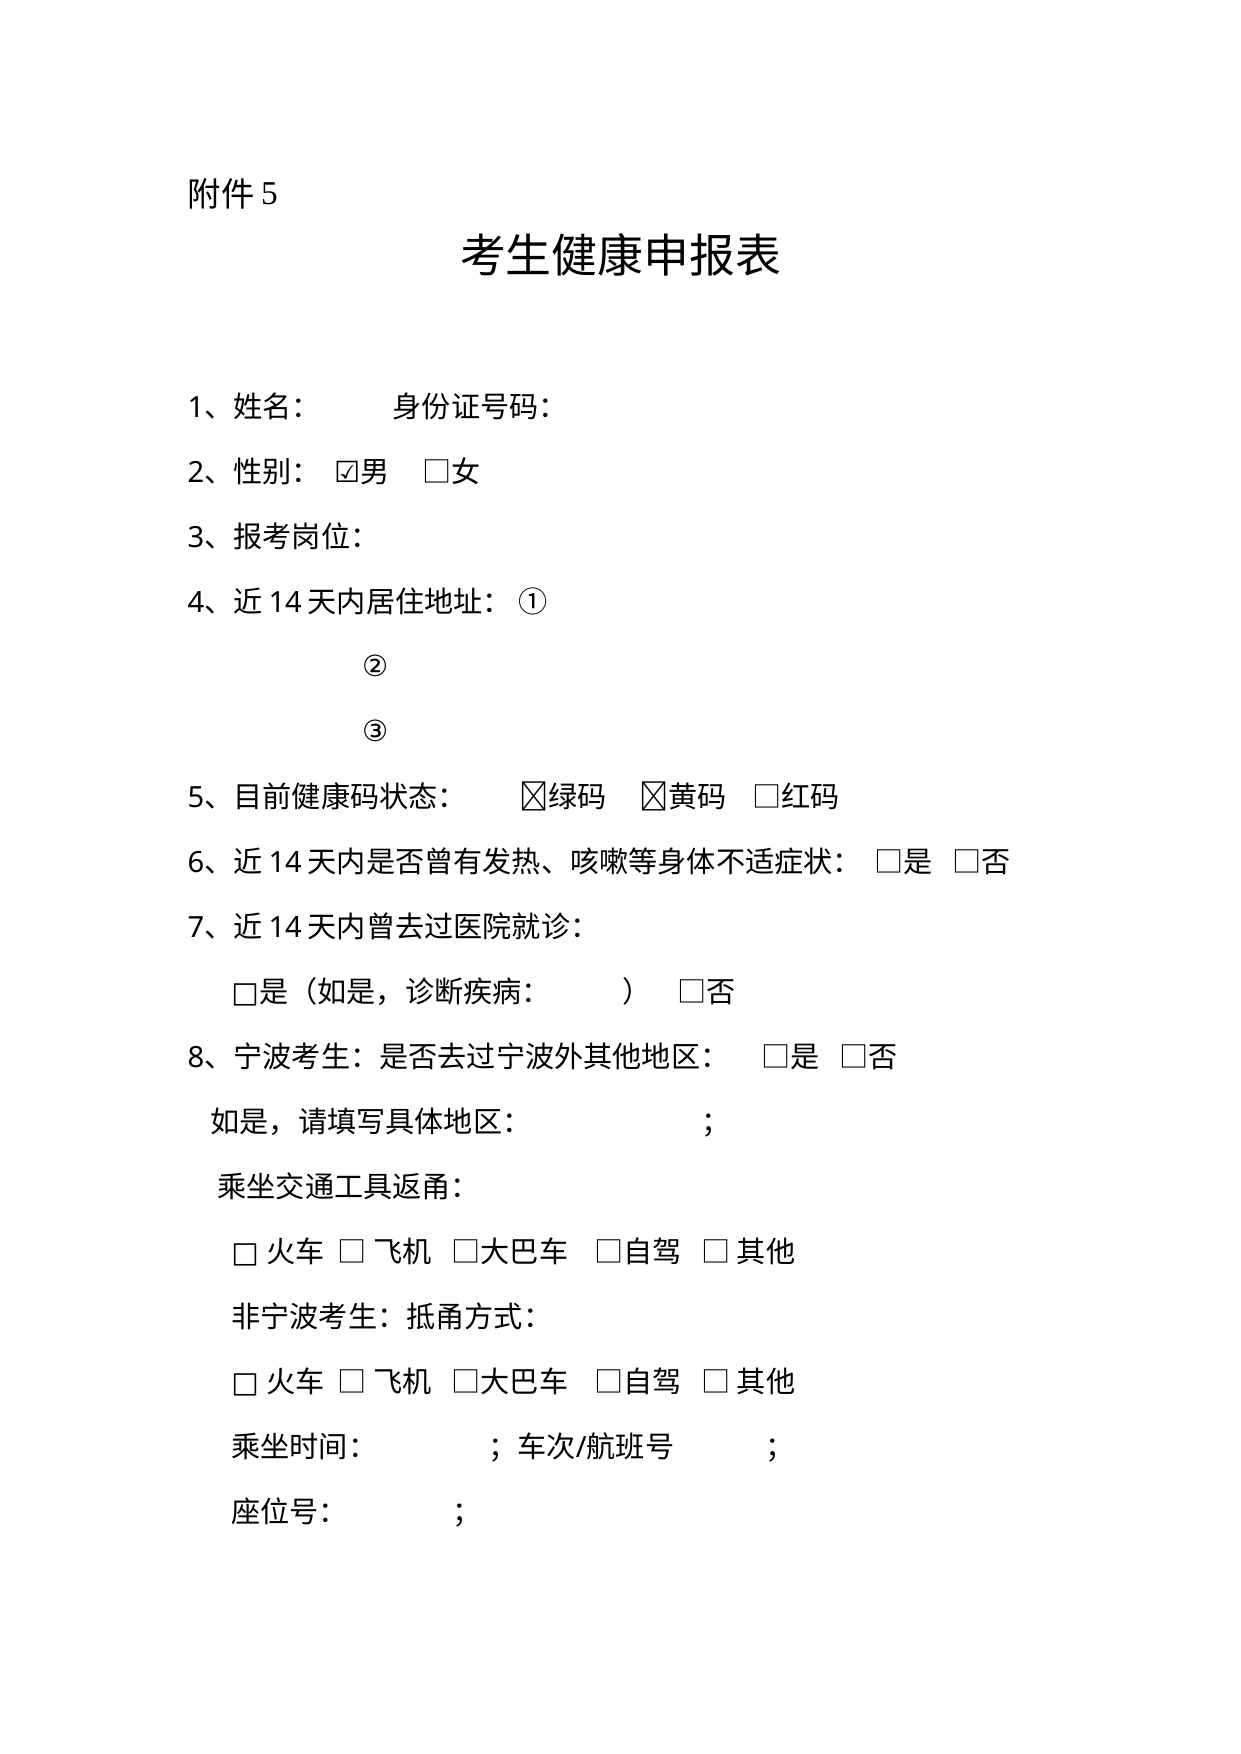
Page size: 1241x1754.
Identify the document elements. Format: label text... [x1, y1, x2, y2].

text 乘坐交通工具返甬： [187, 1153, 1053, 1218]
text 乘坐时间： ；车次/航班号 ； [187, 1413, 1053, 1478]
text 5、目前健康码状态： 绿码 黄码 □红码 [187, 763, 1053, 828]
text ② [187, 633, 1053, 698]
text 座位号： ； [187, 1478, 1053, 1543]
text 考生健康申报表 [187, 222, 1053, 283]
text □ 火车 □ 飞机 □大巴车 □自驾 □ 其他 [187, 1218, 1053, 1283]
text 1、姓名： 身份证号码： [187, 373, 1053, 438]
text 3、报考岗位： [187, 503, 1053, 568]
text 附件5 [187, 162, 1053, 222]
text 如是，请填写具体地区： ； [187, 1088, 1053, 1153]
text 8、宁波考生：是否去过宁波外其他地区： □是 □否 [187, 1023, 1053, 1088]
text □ 火车 □ 飞机 □大巴车 □自驾 □ 其他 [187, 1348, 1053, 1413]
text 非宁波考生：抵甬方式： [187, 1283, 1053, 1348]
text □是（如是，诊断疾病： ） □否 [187, 958, 1053, 1023]
text 2、性别： ☑男 □女 [187, 438, 1053, 503]
text 4、近14天内居住地址： ① [187, 568, 1053, 633]
text 7、近14天内曾去过医院就诊： [187, 893, 1053, 958]
text 6、近14天内是否曾有发热、咳嗽等身体不适症状： □是 □否 [187, 828, 1053, 893]
text ③ [187, 698, 1053, 763]
